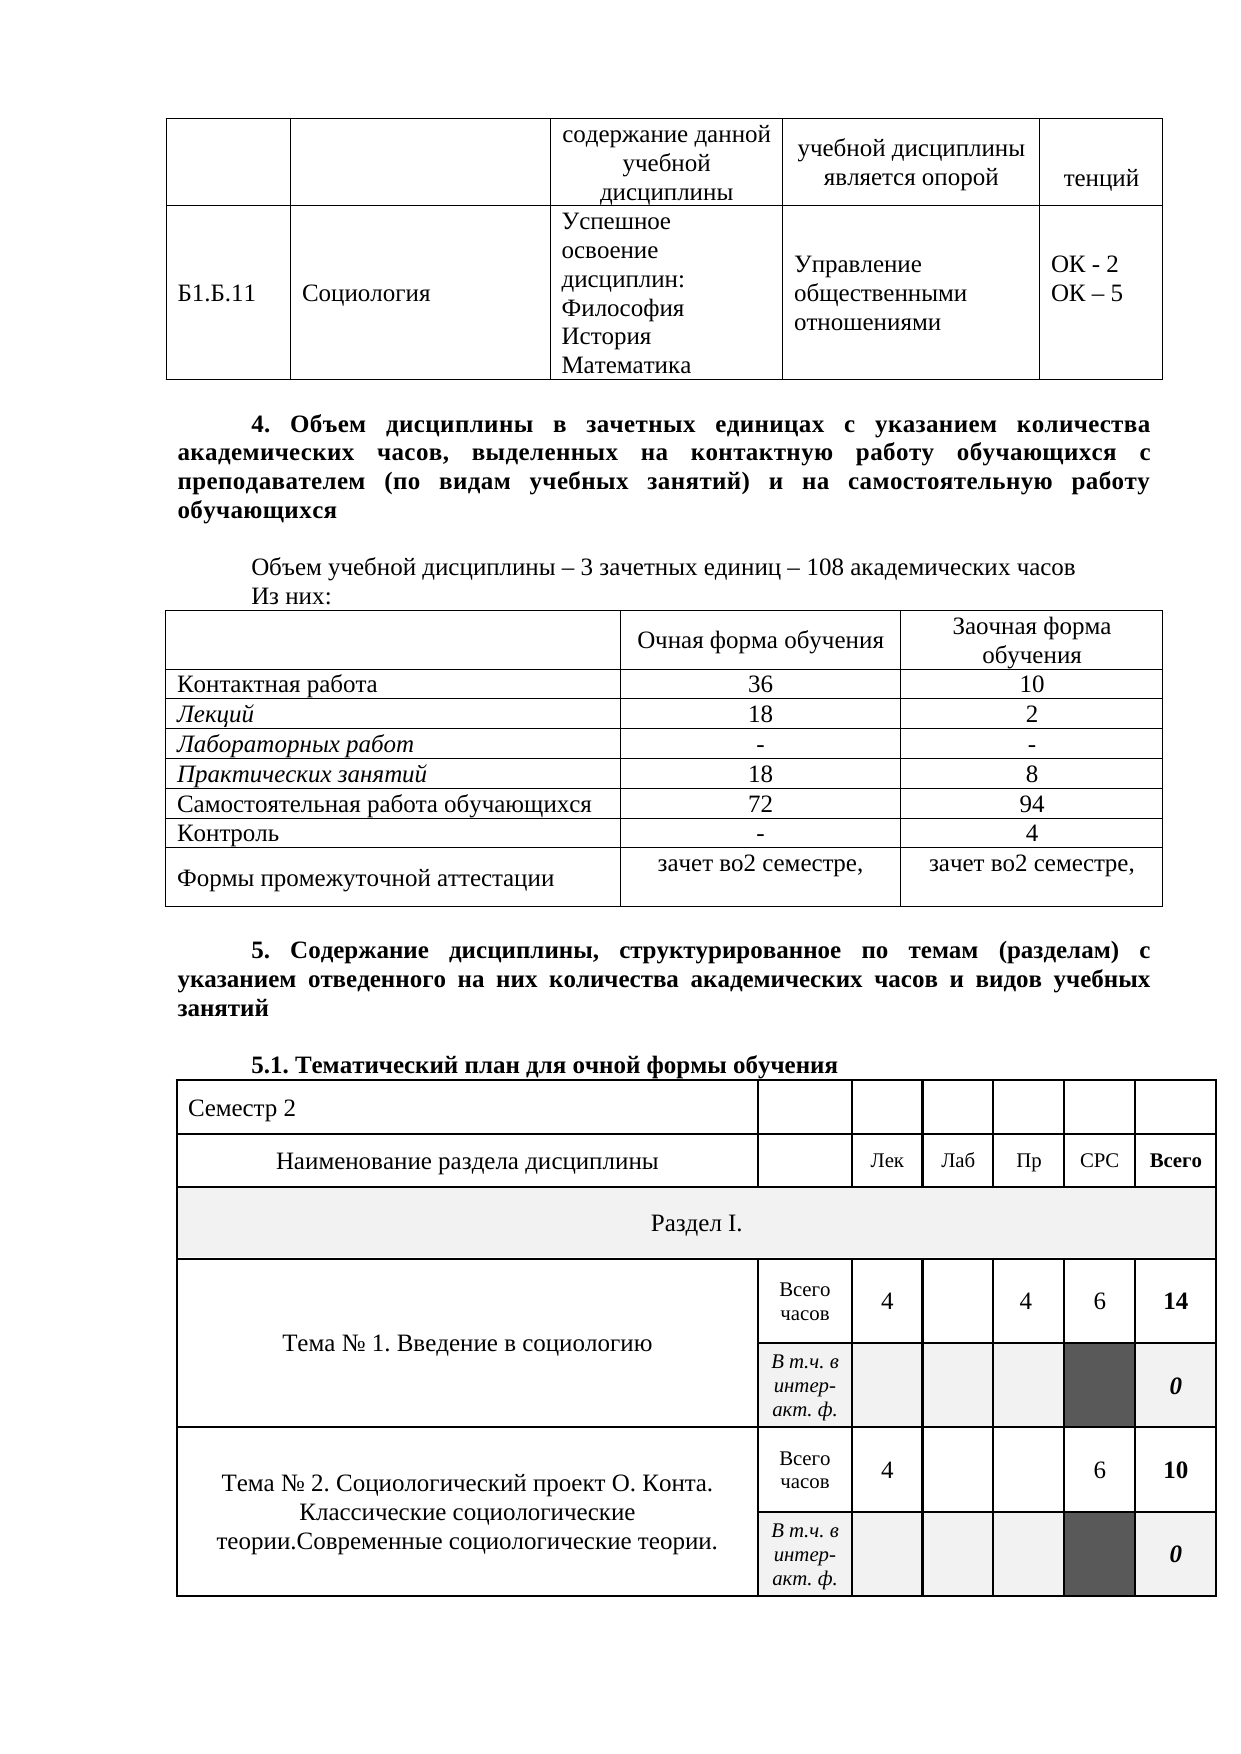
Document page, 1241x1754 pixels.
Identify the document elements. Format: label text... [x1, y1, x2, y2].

table_cell Лек [853, 1135, 921, 1186]
table_cell СРС [1065, 1135, 1134, 1186]
table_cell В т.ч. в интер-акт. ф. [759, 1344, 851, 1426]
table_cell Тема № 1. Введение в социологию [178, 1260, 757, 1426]
table_cell 18 [621, 759, 900, 788]
table_header [1136, 1081, 1215, 1132]
table_cell [1065, 1344, 1134, 1426]
table_cell Управление общественными отношениями [783, 206, 1039, 379]
table_cell Лекций [166, 699, 620, 728]
table_cell Тема № 2. Социологический проект О. Конта. Классические социологические теории.Современные социологические теории. [178, 1428, 757, 1595]
table_cell Практических занятий [166, 759, 620, 788]
table_cell [759, 1135, 851, 1186]
table_cell - [621, 729, 900, 758]
table_header [994, 1081, 1063, 1132]
table_cell 4 [853, 1428, 921, 1511]
table_cell [1065, 1513, 1134, 1595]
table_cell Наименование раздела дисциплины [178, 1135, 757, 1186]
table_cell В т.ч. в интер-акт. ф. [759, 1513, 851, 1595]
table_header Очная форма обучения [621, 611, 900, 668]
table_cell 4 [994, 1260, 1063, 1342]
table_cell [994, 1428, 1063, 1511]
table_header [853, 1081, 921, 1132]
table_cell 6 [1065, 1428, 1134, 1511]
table_cell Б1.Б.11 [167, 206, 290, 379]
text Из них: [177, 581, 1152, 610]
table_cell Всего [1136, 1135, 1215, 1186]
table_cell Контроль [166, 819, 620, 847]
table_cell Всего часов [759, 1260, 851, 1342]
table_cell Формы промежуточной аттестации [166, 848, 620, 906]
table_header [924, 1081, 992, 1132]
table_cell Лабораторных работ [166, 729, 620, 758]
table_cell 14 [1136, 1260, 1215, 1342]
table_cell [924, 1513, 992, 1595]
table_cell 10 [901, 670, 1162, 698]
table_cell 10 [1136, 1428, 1215, 1511]
table_header [759, 1081, 851, 1132]
table_cell 94 [901, 789, 1162, 817]
table_cell зачет во2 семестре, [901, 848, 1162, 906]
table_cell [783, 119, 1039, 205]
table_cell зачет во2 семестре, [621, 848, 900, 906]
table_cell ОК - 2 ОК – 5 [1040, 206, 1162, 379]
table_cell [924, 1344, 992, 1426]
table_cell 72 [621, 789, 900, 817]
table_cell 0 [1136, 1344, 1215, 1426]
table_cell 8 [901, 759, 1162, 788]
text Объем учебной дисциплины – 3 зачетных единиц – 108 академических часов [177, 552, 1152, 581]
table_cell 6 [1065, 1260, 1134, 1342]
table_cell [994, 1513, 1063, 1595]
table_cell 0 [1136, 1513, 1215, 1595]
table_cell Самостоятельная работа обучающихся [166, 789, 620, 817]
table_cell Лаб [924, 1135, 992, 1186]
table_header Семестр 2 [178, 1081, 757, 1132]
table_header [1065, 1081, 1134, 1132]
text 4. Объем дисциплины в зачетных единицах с указанием количества академических часов, выделенных на контактную работу обучающихся с преподавателем (по видам учебных занятий) и на самостоятельную работу обучающихся [177, 409, 1152, 524]
table_cell 36 [621, 670, 900, 698]
table_cell 18 [621, 699, 900, 728]
table_cell 4 [853, 1260, 921, 1342]
table_header Заочная форма обучения [901, 611, 1162, 668]
table_cell [853, 1344, 921, 1426]
table_cell 4 [901, 819, 1162, 847]
table_cell - [901, 729, 1162, 758]
table_cell Пр [994, 1135, 1063, 1186]
table_header [166, 611, 620, 668]
table_cell [994, 1344, 1063, 1426]
table_cell [924, 1428, 992, 1511]
table_cell [853, 1513, 921, 1595]
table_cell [551, 119, 782, 205]
table_cell Социология [291, 206, 550, 379]
table_cell Успешное освоение дисциплин: Философия История Математика [551, 206, 782, 379]
table_cell 2 [901, 699, 1162, 728]
table_cell Раздел I. [178, 1188, 1215, 1257]
table_cell Всего часов [759, 1428, 851, 1511]
table_cell Контактная работа [166, 670, 620, 698]
table_cell [924, 1260, 992, 1342]
table_cell - [621, 819, 900, 847]
text 5.1. Тематический план для очной формы обучения [177, 1051, 1152, 1079]
text 5. Содержание дисциплины, структурированное по темам (разделам) с указанием отведенного на них количества академических часов и видов учебных занятий [177, 936, 1152, 1022]
